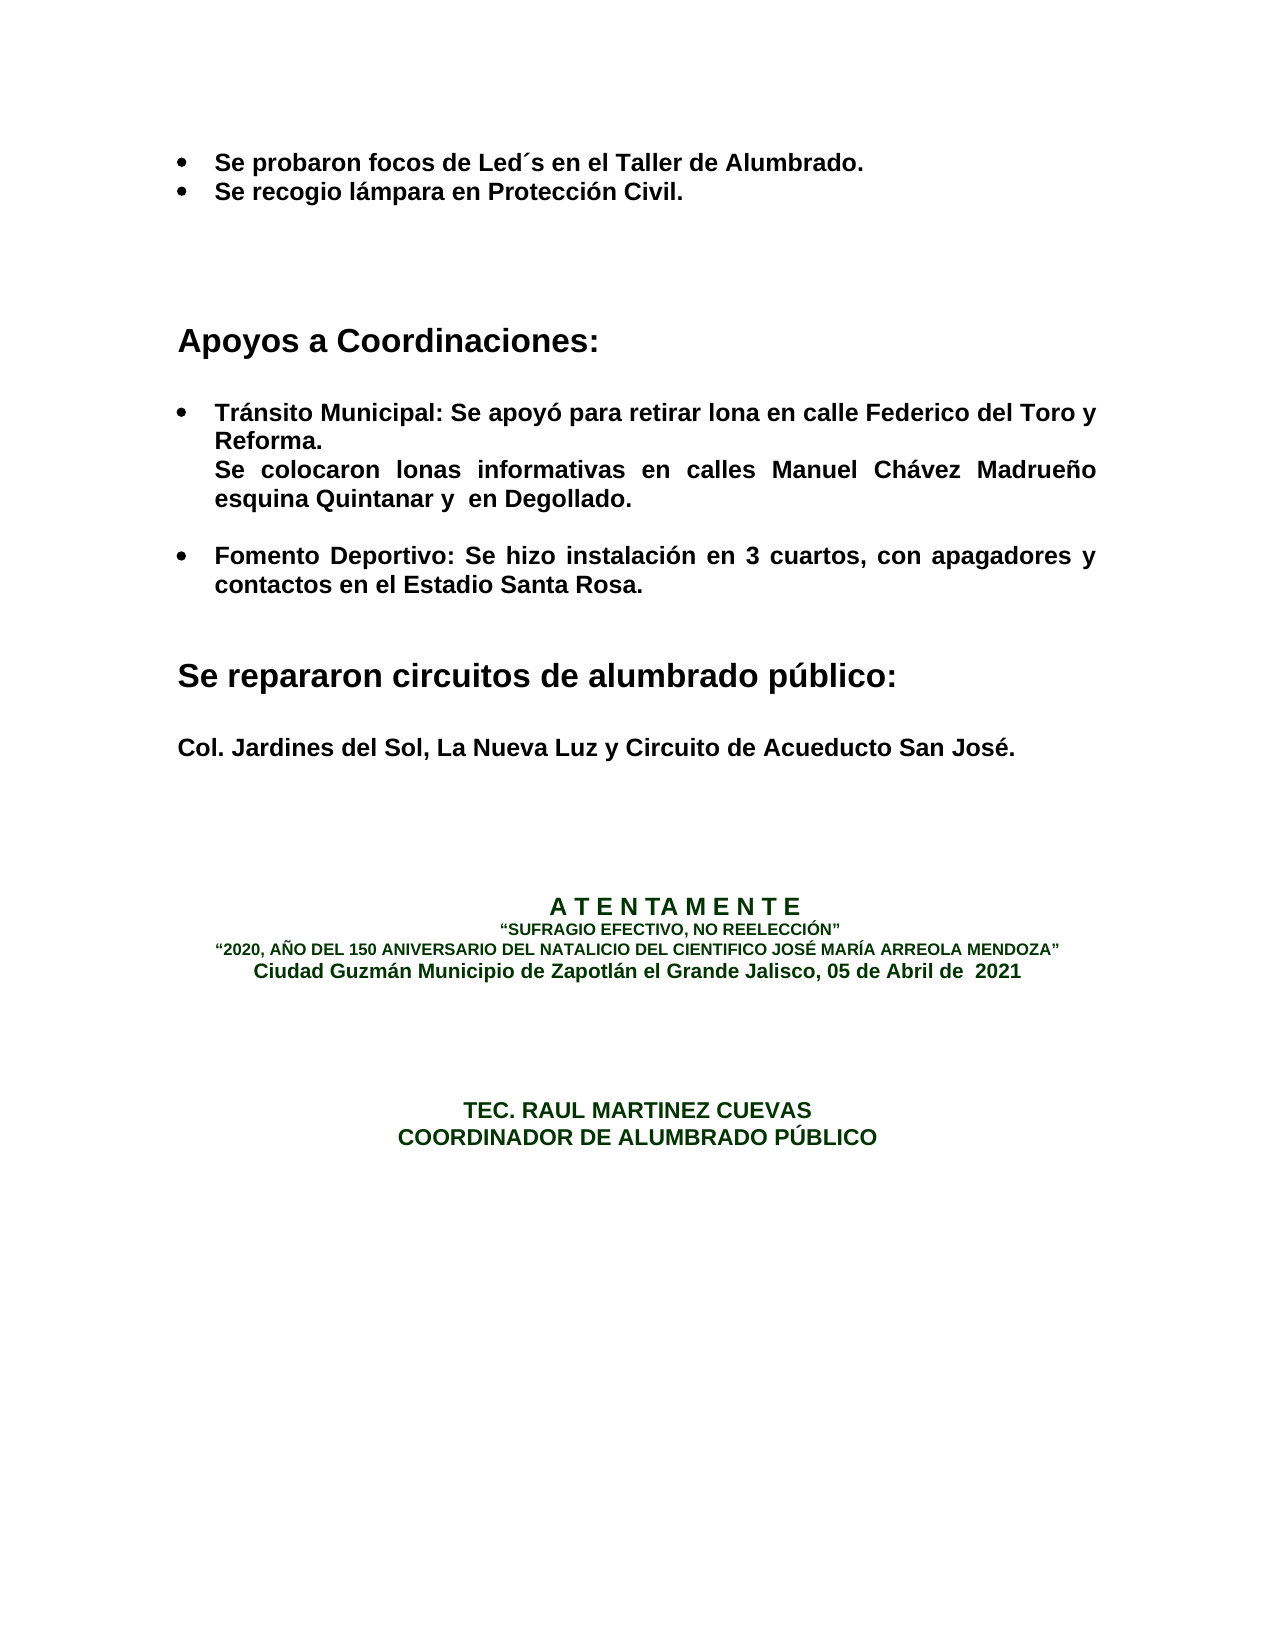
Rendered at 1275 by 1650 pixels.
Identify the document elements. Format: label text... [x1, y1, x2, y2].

list Tránsito Municipal: Se apoyó para retirar lona en calle Federico del Toro y Reforma. [177, 397, 1098, 455]
list Fomento Deportivo: Se hizo instalación en 3 cuartos, con apagadores y contactos en el Estadio Santa Rosa. [177, 541, 1098, 599]
text “2020, AÑO DEL 150 ANIVERSARIO DEL NATALICIO DEL CIENTIFICO JOSÉ MARÍA ARREOLA MENDOZA” [177, 939, 1098, 958]
text A T E N TA M E N T E [252, 891, 1098, 920]
list Se colocaron lonas informativas en calles Manuel Chávez Madrueño esquina Quintanar y en Degollado. [214, 455, 1098, 513]
list Se probaron focos de Led´s en el Taller de Alumbrado. [177, 148, 1098, 176]
text Col. Jardines del Sol, La Nueva Luz y Circuito de Acueducto San José. [177, 733, 1098, 762]
text TEC. RAUL MARTINEZ CUEVAS [177, 1097, 1098, 1124]
text Se repararon circuitos de alumbrado público: [177, 656, 1098, 695]
text “SUFRAGIO EFECTIVO, NO REELECCIÓN” [177, 920, 1098, 939]
text Apoyos a Coordinaciones: [177, 321, 1098, 359]
text Ciudad Guzmán Municipio de Zapotlán el Grande Jalisco, 05 de Abril de 2021 [177, 958, 1098, 982]
text COORDINADOR DE ALUMBRADO PÚBLICO [177, 1124, 1098, 1150]
list Se recogio lámpara en Protección Civil. [177, 176, 1098, 205]
